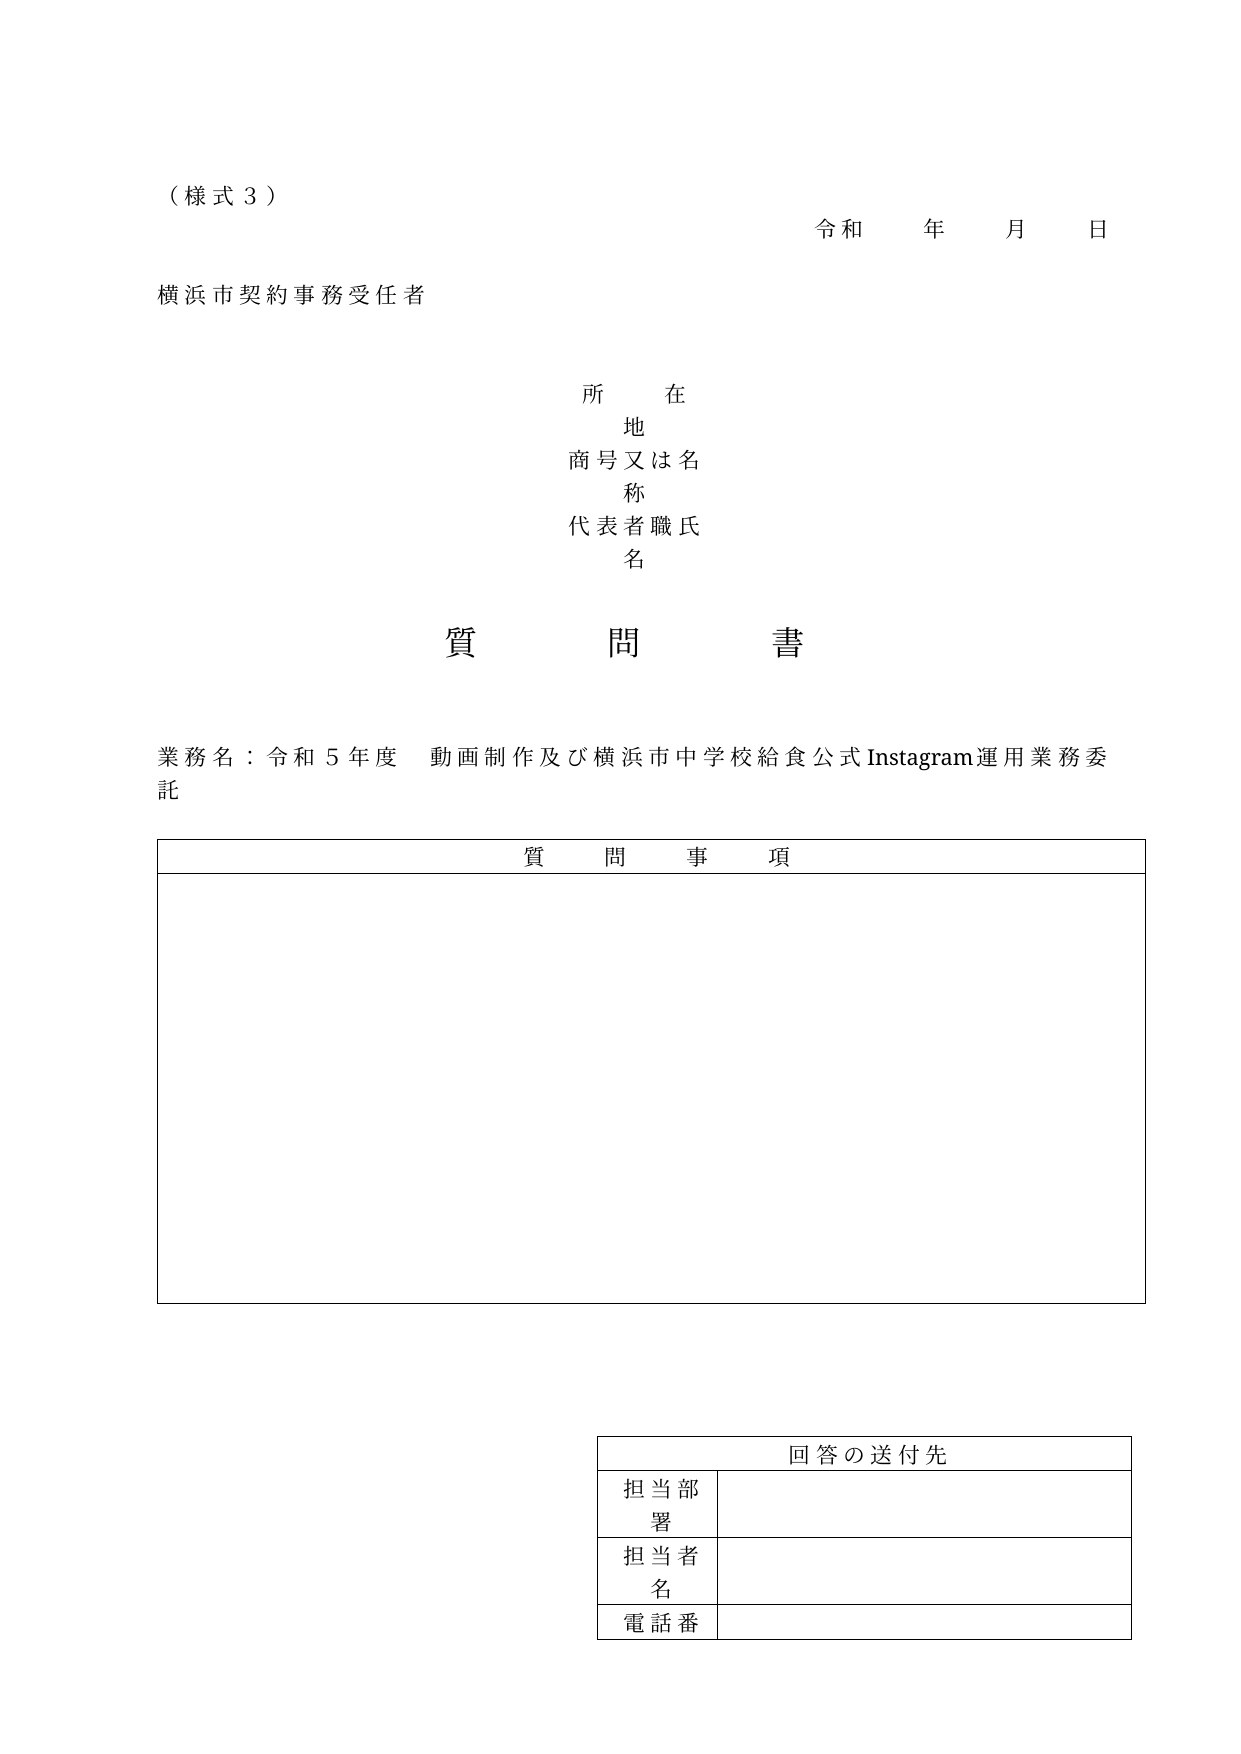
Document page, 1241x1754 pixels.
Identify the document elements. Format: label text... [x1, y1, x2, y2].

text 横浜市契約事務受任者 [157, 277, 1112, 310]
table_cell [158, 874, 1145, 1303]
table_header 質 問 事 項 [158, 840, 1145, 873]
text 業務名：令和５年度 動画制作及び横浜市中学校給食公式Instagram運用業務委託 [157, 739, 1112, 806]
table_cell [718, 1538, 1131, 1604]
text 令和 年 月 日 [507, 211, 1114, 244]
table_cell 担当者名 [598, 1538, 717, 1604]
table_header 所 在 地 商号又は名称 代表者職氏名 [540, 376, 718, 574]
text 質 問 書 [157, 607, 1112, 673]
table_cell [718, 1605, 1131, 1638]
table_cell 電話番号 [598, 1605, 717, 1638]
text （様式３） [157, 178, 1112, 211]
table_cell [718, 1471, 1131, 1537]
table_cell 担当部署 [598, 1471, 717, 1537]
table_header 回答の送付先 [598, 1437, 1131, 1470]
